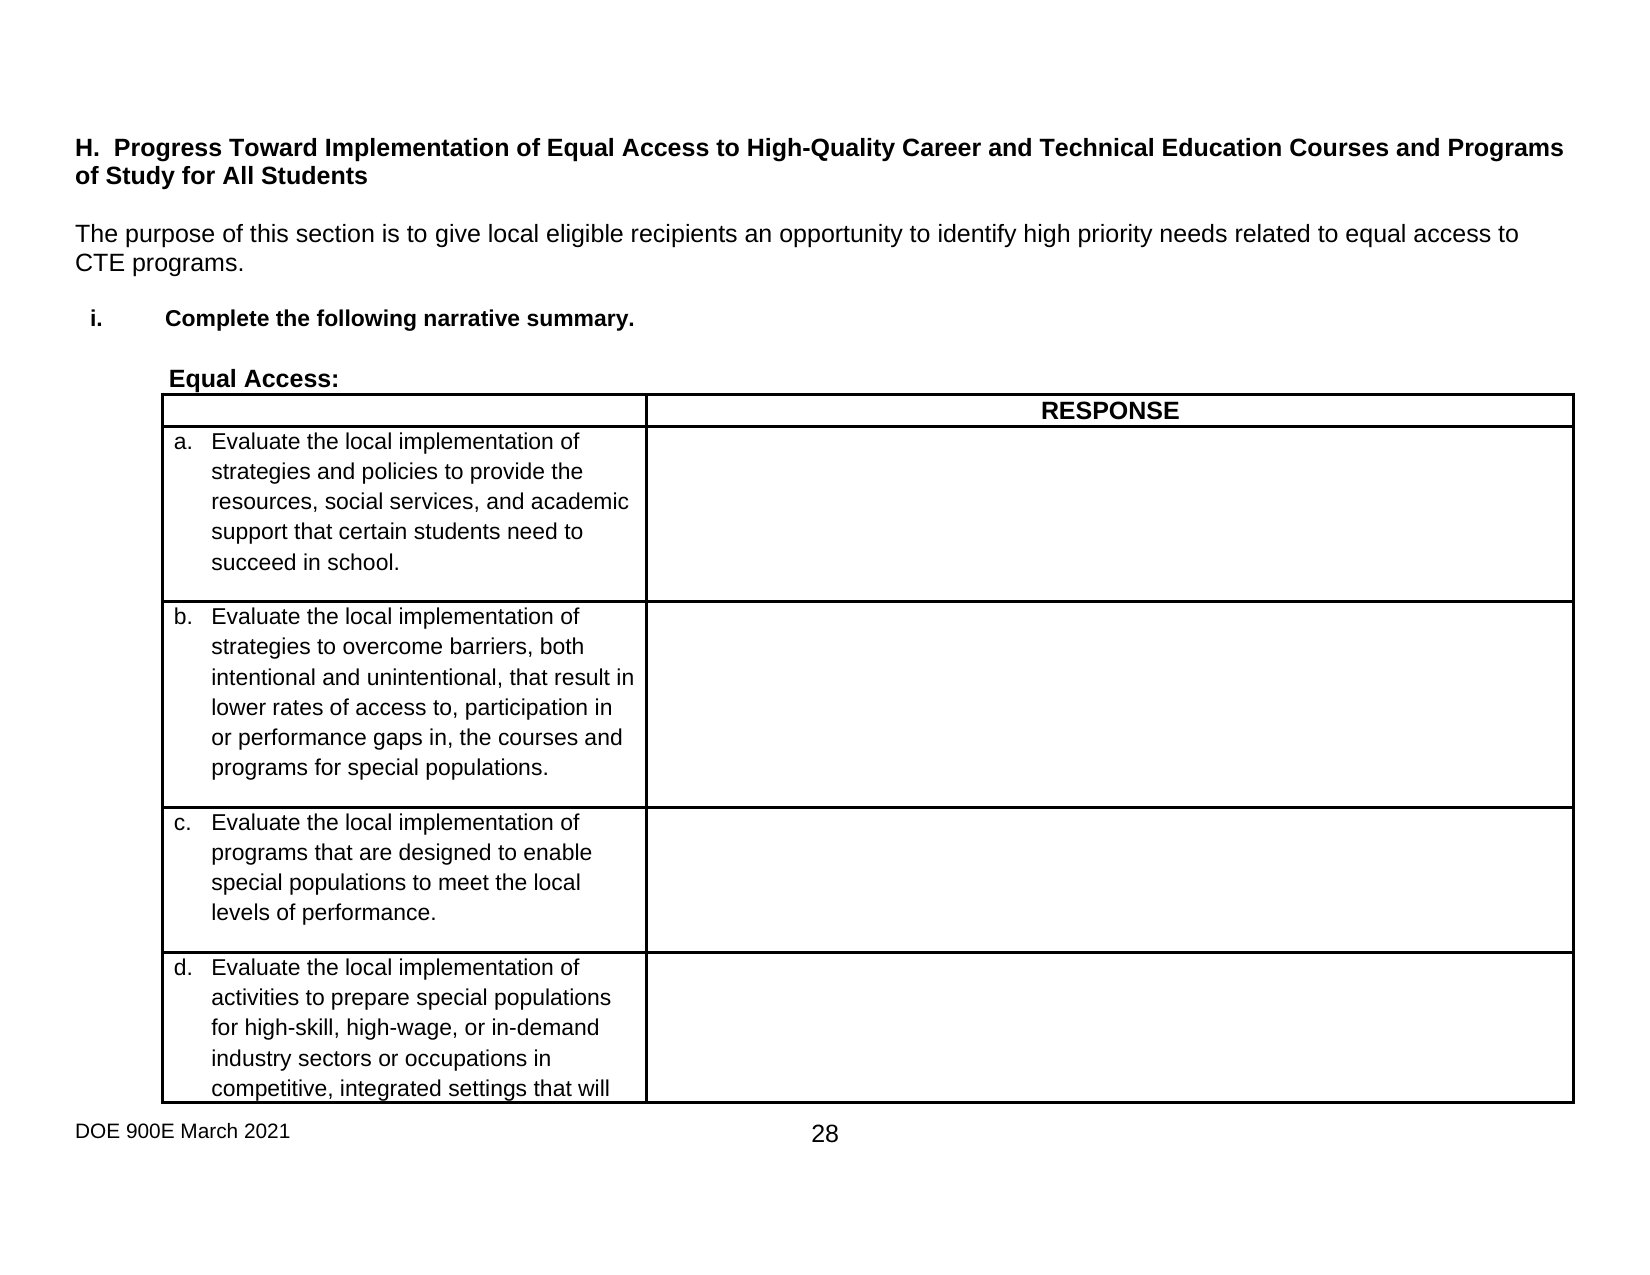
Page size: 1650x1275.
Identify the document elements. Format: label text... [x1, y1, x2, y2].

text H. Progress Toward Implementation of Equal Access to High-Quality Career and Technical Education Courses and Programs of Study for All Students [75, 132, 1575, 190]
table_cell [164, 954, 645, 1101]
table_header [164, 396, 645, 424]
table_header RESPONSE [648, 396, 1572, 424]
table_cell [648, 603, 1572, 806]
table_cell Evaluate the local implementation of strategies to overcome barriers, both intentional and unintentional, that result in lower rates of access to, participation in or performance gaps in, the courses and programs for special populations. [164, 603, 645, 806]
text The purpose of this section is to give local eligible recipients an opportunity to identify high priority needs related to equal access to CTE programs. [75, 219, 1575, 276]
table_cell Evaluate the local implementation of programs that are designed to enable special populations to meet the local levels of performance. [164, 809, 645, 951]
list Complete the following narrative summary. [90, 305, 1575, 331]
table_cell [648, 809, 1572, 951]
table_cell [648, 954, 1572, 1101]
table_cell Evaluate the local implementation of strategies and policies to provide the resources, social services, and academic support that certain students need to succeed in school. [164, 428, 645, 600]
text Equal Access: [75, 364, 1575, 393]
table_cell [648, 428, 1572, 600]
